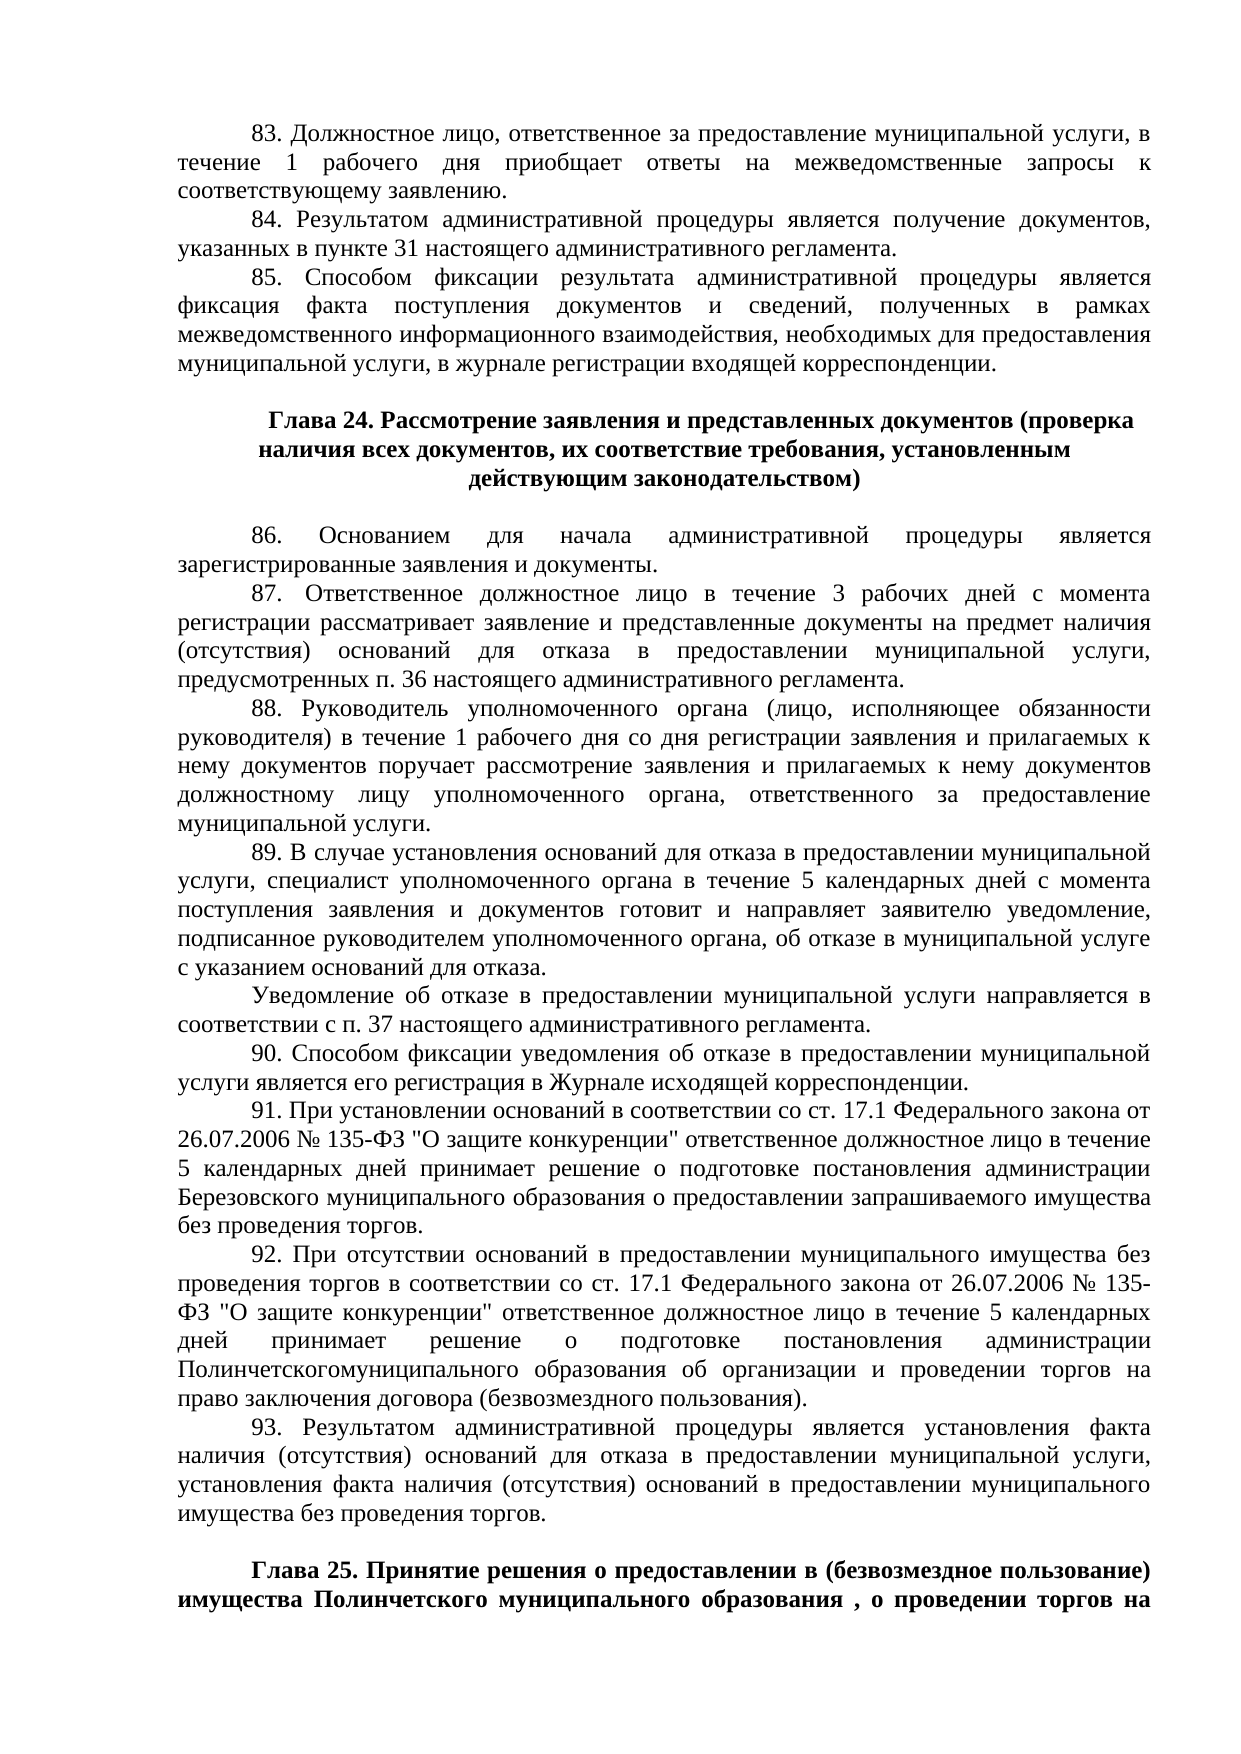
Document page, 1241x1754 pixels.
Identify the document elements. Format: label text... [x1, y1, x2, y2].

text 93. Результатом административной процедуры является установления факта наличия (отсутствия) оснований для отказа в предоставлении муниципальной услуги, установления факта наличия (отсутствия) оснований в предоставлении муниципального имущества без проведения торгов. [177, 1412, 1152, 1527]
text 84. Результатом административной процедуры является получение документов, указанных в пункте 31 настоящего административного регламента. [177, 204, 1152, 262]
text 86. Основанием для начала административной процедуры является зарегистрированные заявления и документы. [177, 521, 1152, 578]
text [177, 1556, 1152, 1613]
text 90. Способом фиксации уведомления об отказе в предоставлении муниципальной услуги является его регистрация в Журнале исходящей корреспонденции. [177, 1038, 1152, 1096]
text 91. При установлении оснований в соответствии со ст. 17.1 Федерального закона от 26.07.2006 № 135-ФЗ "О защите конкуренции" ответственное должностное лицо в течение 5 календарных дней принимает решение о подготовке постановления администрации Березовского муниципального образования о предоставлении запрашиваемого имущества без проведения торгов. [177, 1096, 1152, 1239]
text 92. При отсутствии оснований в предоставлении муниципального имущества без проведения торгов в соответствии со ст. 17.1 Федерального закона от 26.07.2006 № 135-ФЗ "О защите конкуренции" ответственное должностное лицо в течение 5 календарных дней принимает решение о подготовке постановления администрации Полинчетскогомуниципального образования об организации и проведении торгов на право заключения договора (безвозмездного пользования). [177, 1239, 1152, 1412]
text 89. В случае установления оснований для отказа в предоставлении муниципальной услуги, специалист уполномоченного органа в течение 5 календарных дней с момента поступления заявления и документов готовит и направляет заявителю уведомление, подписанное руководителем уполномоченного органа, об отказе в муниципальной услуге с указанием оснований для отказа. [177, 837, 1152, 981]
text 88. Руководитель уполномоченного органа (лицо, исполняющее обязанности руководителя) в течение 1 рабочего дня со дня регистрации заявления и прилагаемых к нему документов поручает рассмотрение заявления и прилагаемых к нему документов должностному лицу уполномоченного органа, ответственного за предоставление муниципальной услуги. [177, 693, 1152, 837]
text 87. Ответственное должностное лицо в течение 3 рабочих дней с момента регистрации рассматривает заявление и представленные документы на предмет наличия (отсутствия) оснований для отказа в предоставлении муниципальной услуги, предусмотренных п. 36 настоящего административного регламента. [177, 578, 1152, 693]
text 85. Способом фиксации результата административной процедуры является фиксация факта поступления документов и сведений, полученных в рамках межведомственного информационного взаимодействия, необходимых для предоставления муниципальной услуги, в журнале регистрации входящей корреспонденции. [177, 262, 1152, 377]
text Уведомление об отказе в предоставлении муниципальной услуги направляется в соответствии с п. 37 настоящего административного регламента. [177, 981, 1152, 1038]
text 83. Должностное лицо, ответственное за предоставление муниципальной услуги, в течение 1 рабочего дня приобщает ответы на межведомственные запросы к соответствующему заявлению. [177, 118, 1152, 204]
text Глава 24. Рассмотрение заявления и представленных документов (проверка наличия всех документов, их соответствие требования, установленным действующим законодательством) [177, 406, 1152, 492]
